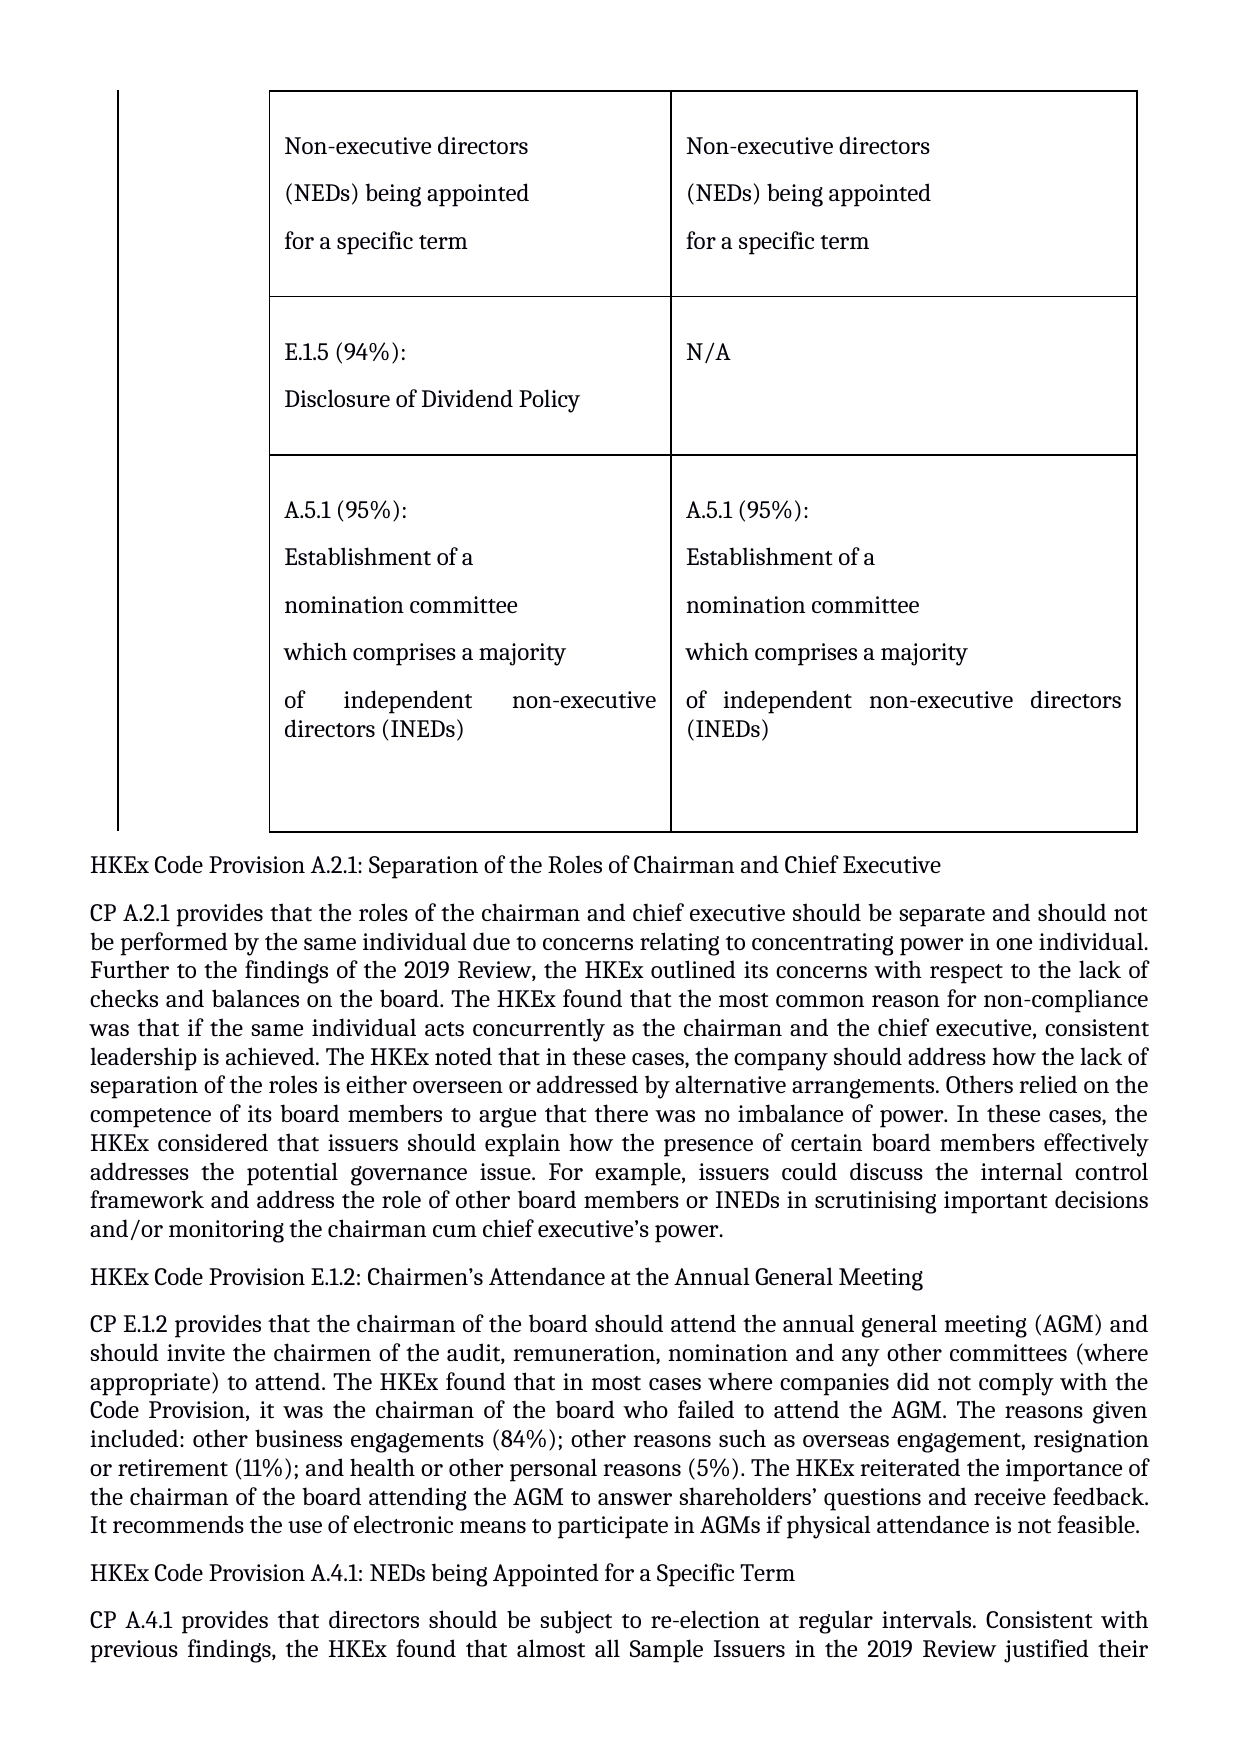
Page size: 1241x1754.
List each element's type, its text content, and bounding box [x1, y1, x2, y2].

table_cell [270, 92, 670, 296]
table_cell E.1.5 (94%): Disclosure of Dividend Policy [270, 297, 670, 454]
table_cell A.5.1 (95%): Establishment of a nomination committee which comprises a majority of independent non-executive directors (INEDs) [672, 456, 1136, 831]
text HKEx Code Provision A.2.1: Separation of the Roles of Chairman and Chief Executive [90, 851, 1150, 880]
text CP E.1.2 provides that the chairman of the board should attend the annual general meeting (AGM) and should invite the chairmen of the audit, remuneration, nomination and any other committees (where appropriate) to attend. The HKEx found that in most cases where companies did not comply with the Code Provision, it was the chairman of the board who failed to attend the AGM. The reasons given included: other business engagements (84%); other reasons such as overseas engagement, resignation or retirement (11%); and health or other personal reasons (5%). The HKEx reiterated the importance of the chairman of the board attending the AGM to answer shareholders’ questions and receive feedback. It recommends the use of electronic means to participate in AGMs if physical attendance is not feasible. [90, 1310, 1150, 1540]
text HKEx Code Provision E.1.2: Chairmen’s Attendance at the Annual General Meeting [90, 1262, 1150, 1291]
table_cell N/A [672, 297, 1136, 454]
text HKEx Code Provision A.4.1: NEDs being Appointed for a Specific Term [90, 1559, 1150, 1587]
text CP A.2.1 provides that the roles of the chairman and chief executive should be separate and should not be performed by the same individual due to concerns relating to concentrating power in one individual. Further to the findings of the 2019 Review, the HKEx outlined its concerns with respect to the lack of checks and balances on the board. The HKEx found that the most common reason for non-compliance was that if the same individual acts concurrently as the chairman and the chief executive, consistent leadership is achieved. The HKEx noted that in these cases, the company should address how the lack of separation of the roles is either overseen or addressed by alternative arrangements. Others relied on the competence of its board members to argue that there was no imbalance of power. In these cases, the HKEx considered that issuers should explain how the presence of certain board members effectively addresses the potential governance issue. For example, issuers could discuss the internal control framework and address the role of other board members or INEDs in scrutinising important decisions and/or monitoring the chairman cum chief executive’s power. [90, 899, 1150, 1244]
table_cell A.5.1 (95%): Establishment of a nomination committee which comprises a majority of independent non-executive directors (INEDs) [270, 456, 670, 831]
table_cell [672, 92, 1136, 296]
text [90, 1606, 1150, 1664]
